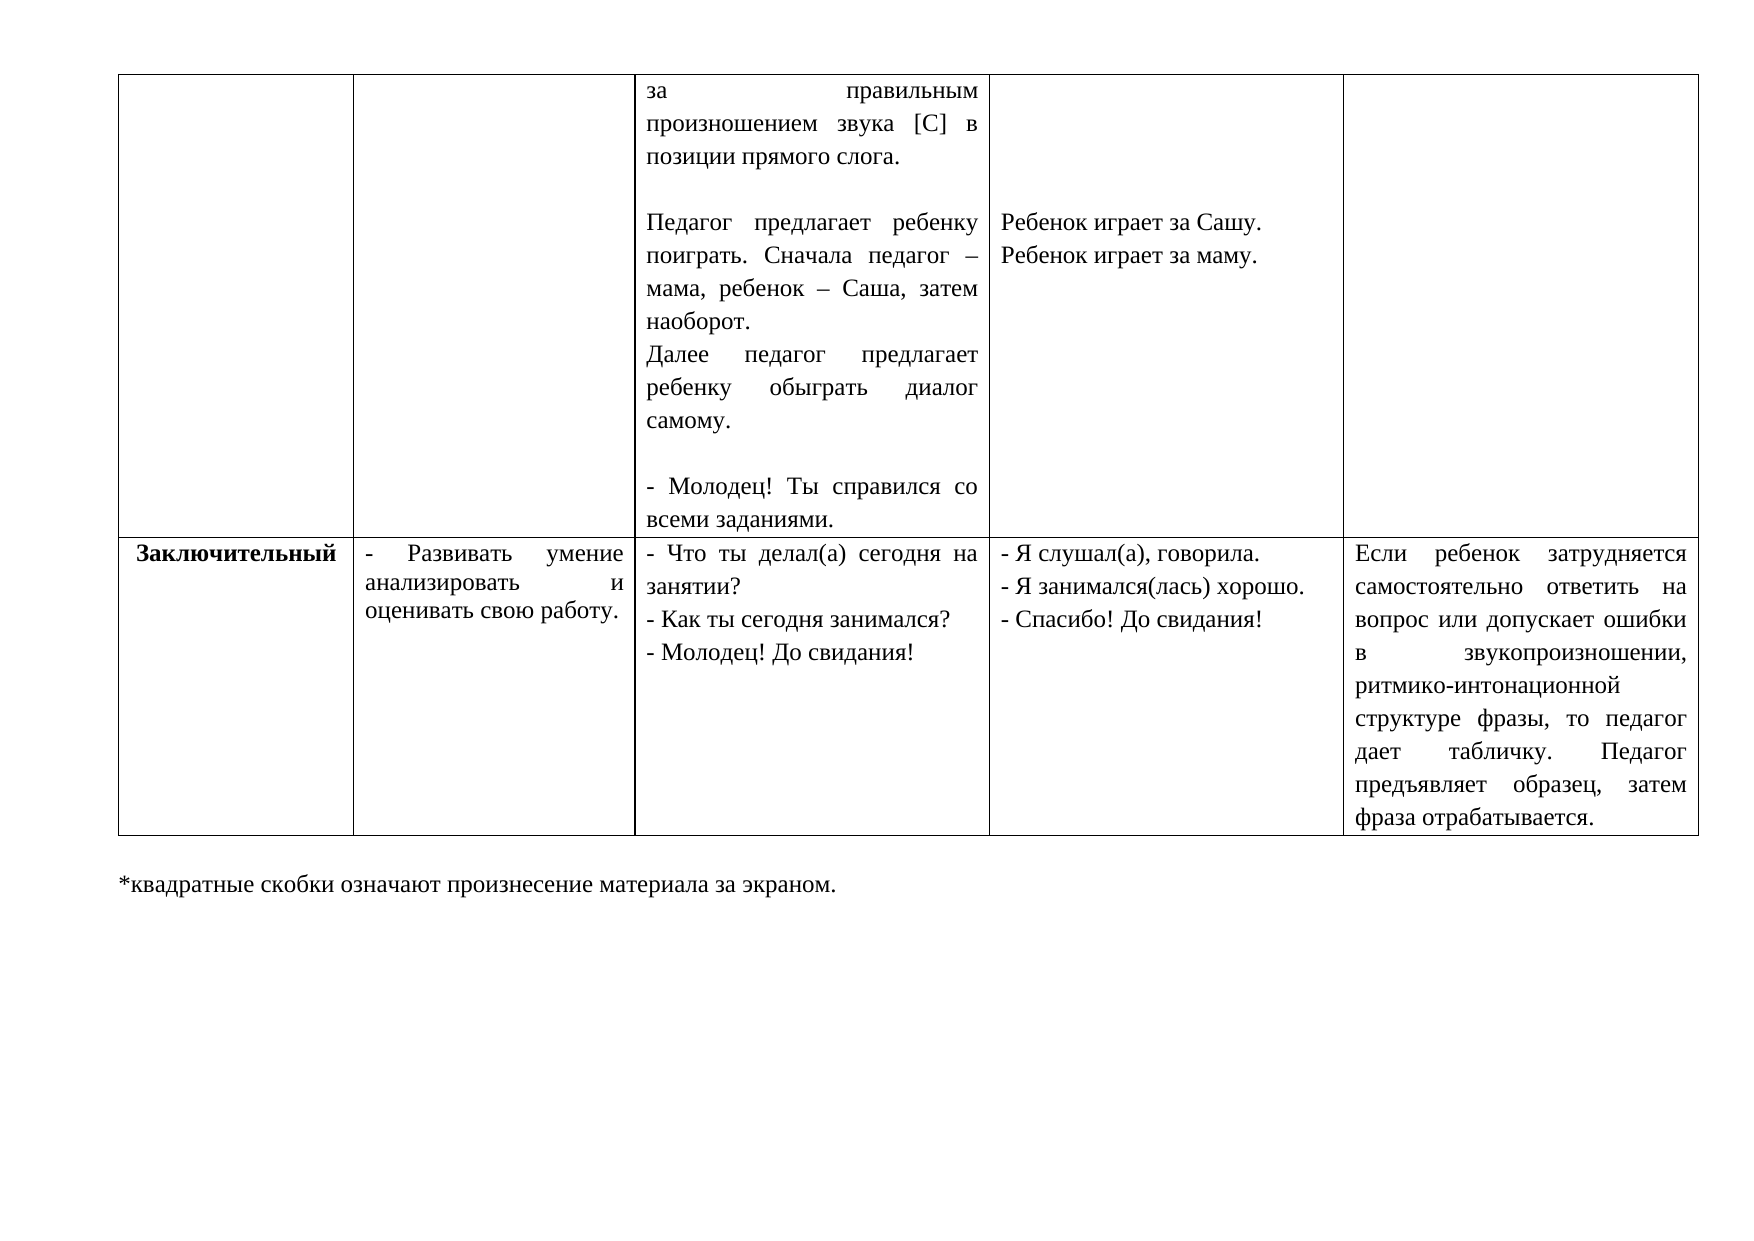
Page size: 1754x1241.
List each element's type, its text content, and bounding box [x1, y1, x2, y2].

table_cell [990, 75, 1343, 537]
table_cell Если ребенок затрудняется самостоятельно ответить на вопрос или допускает ошибки в звукопроизношении, ритмико-интонационной структуре фразы, то педагог дает табличку. Педагог предъявляет образец, затем фраза отрабатывается. [1344, 538, 1698, 834]
table_cell - Я слушал(а), говорила. - Я занимался(лась) хорошо. - Спасибо! До свидания! [990, 538, 1343, 834]
text *квадратные скобки означают произнесение материала за экраном. [118, 869, 1654, 897]
table_cell - Развивать умение анализировать и оценивать свою работу. [354, 538, 634, 834]
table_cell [1344, 75, 1698, 537]
table_cell - Что ты делал(а) сегодня на занятии? - Как ты сегодня занимался? - Молодец! До свидания! [636, 538, 989, 834]
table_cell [636, 75, 989, 537]
table_cell Заключительный [119, 538, 353, 834]
